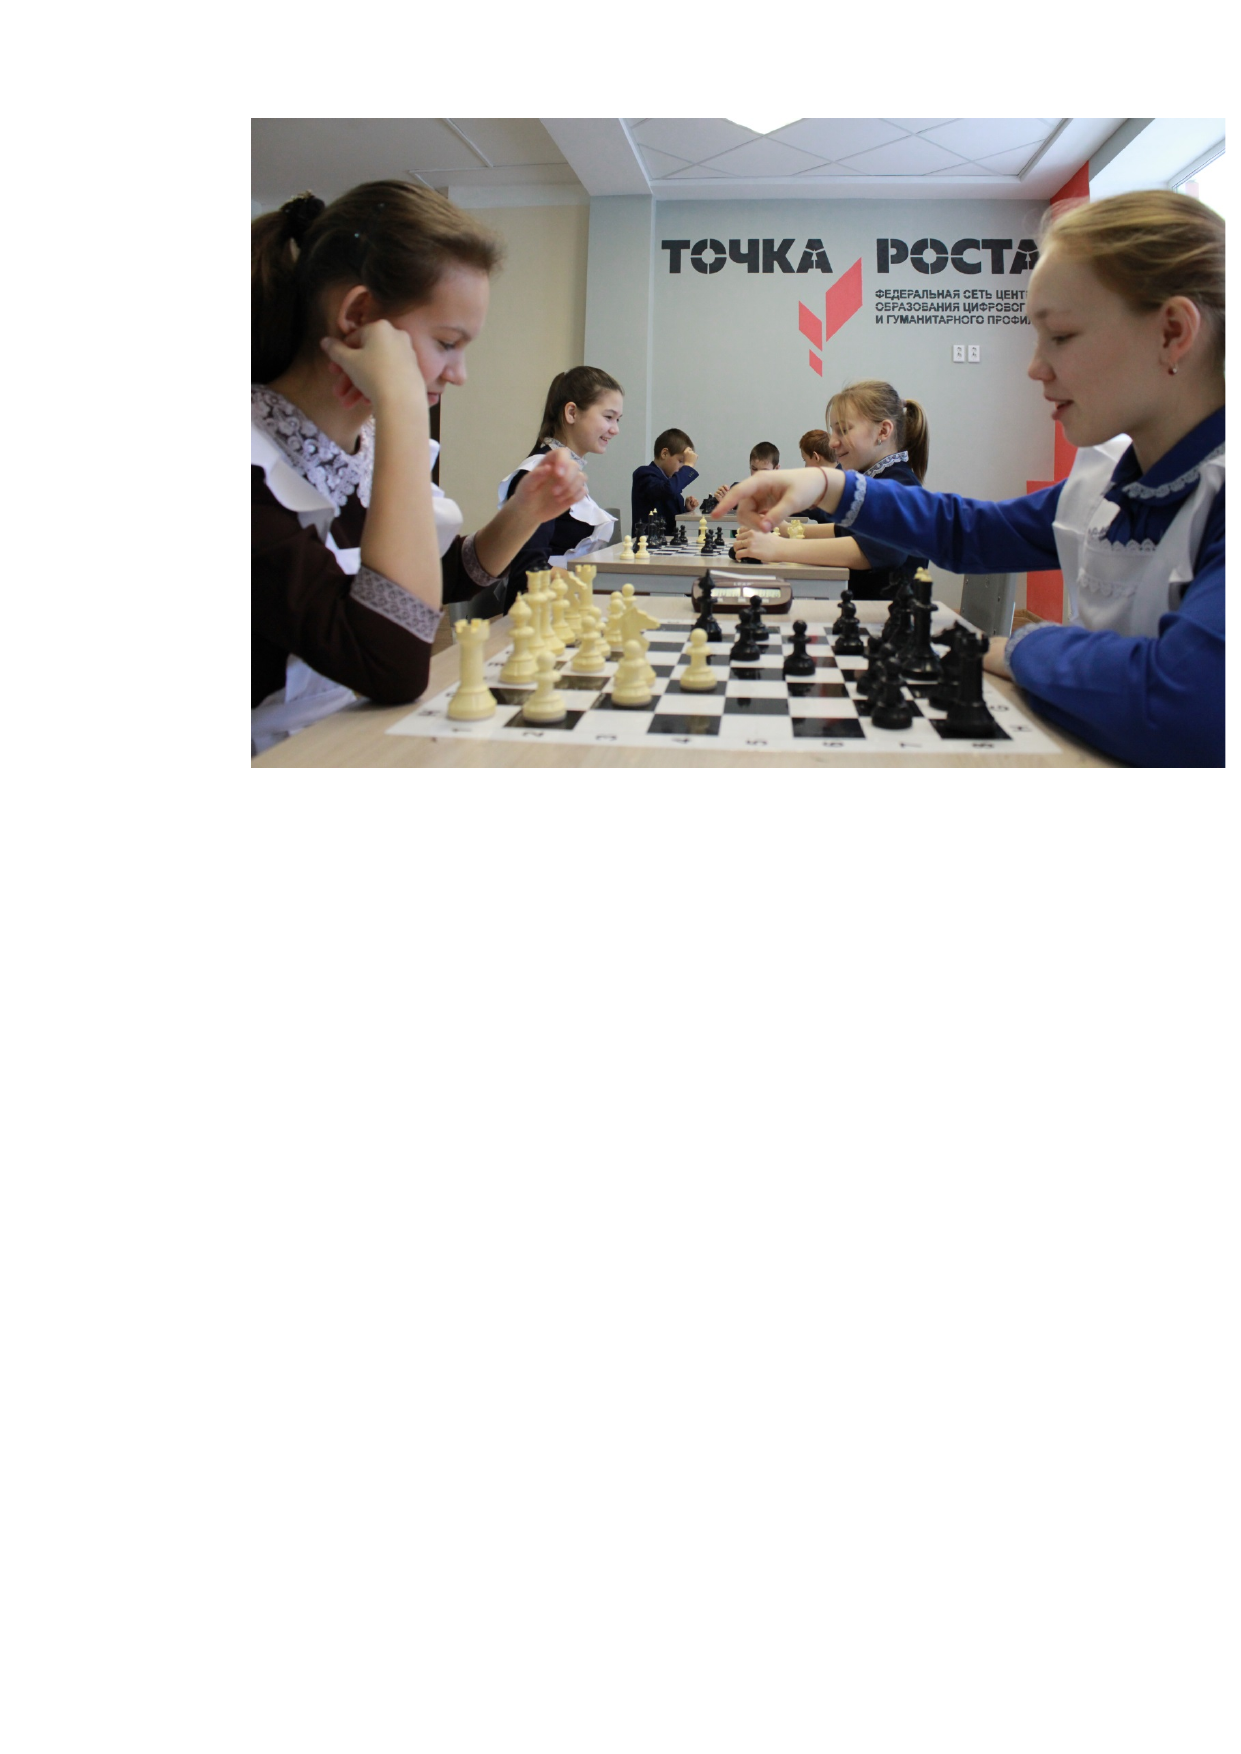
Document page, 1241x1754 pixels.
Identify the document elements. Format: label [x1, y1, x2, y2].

picture [251, 118, 1226, 768]
